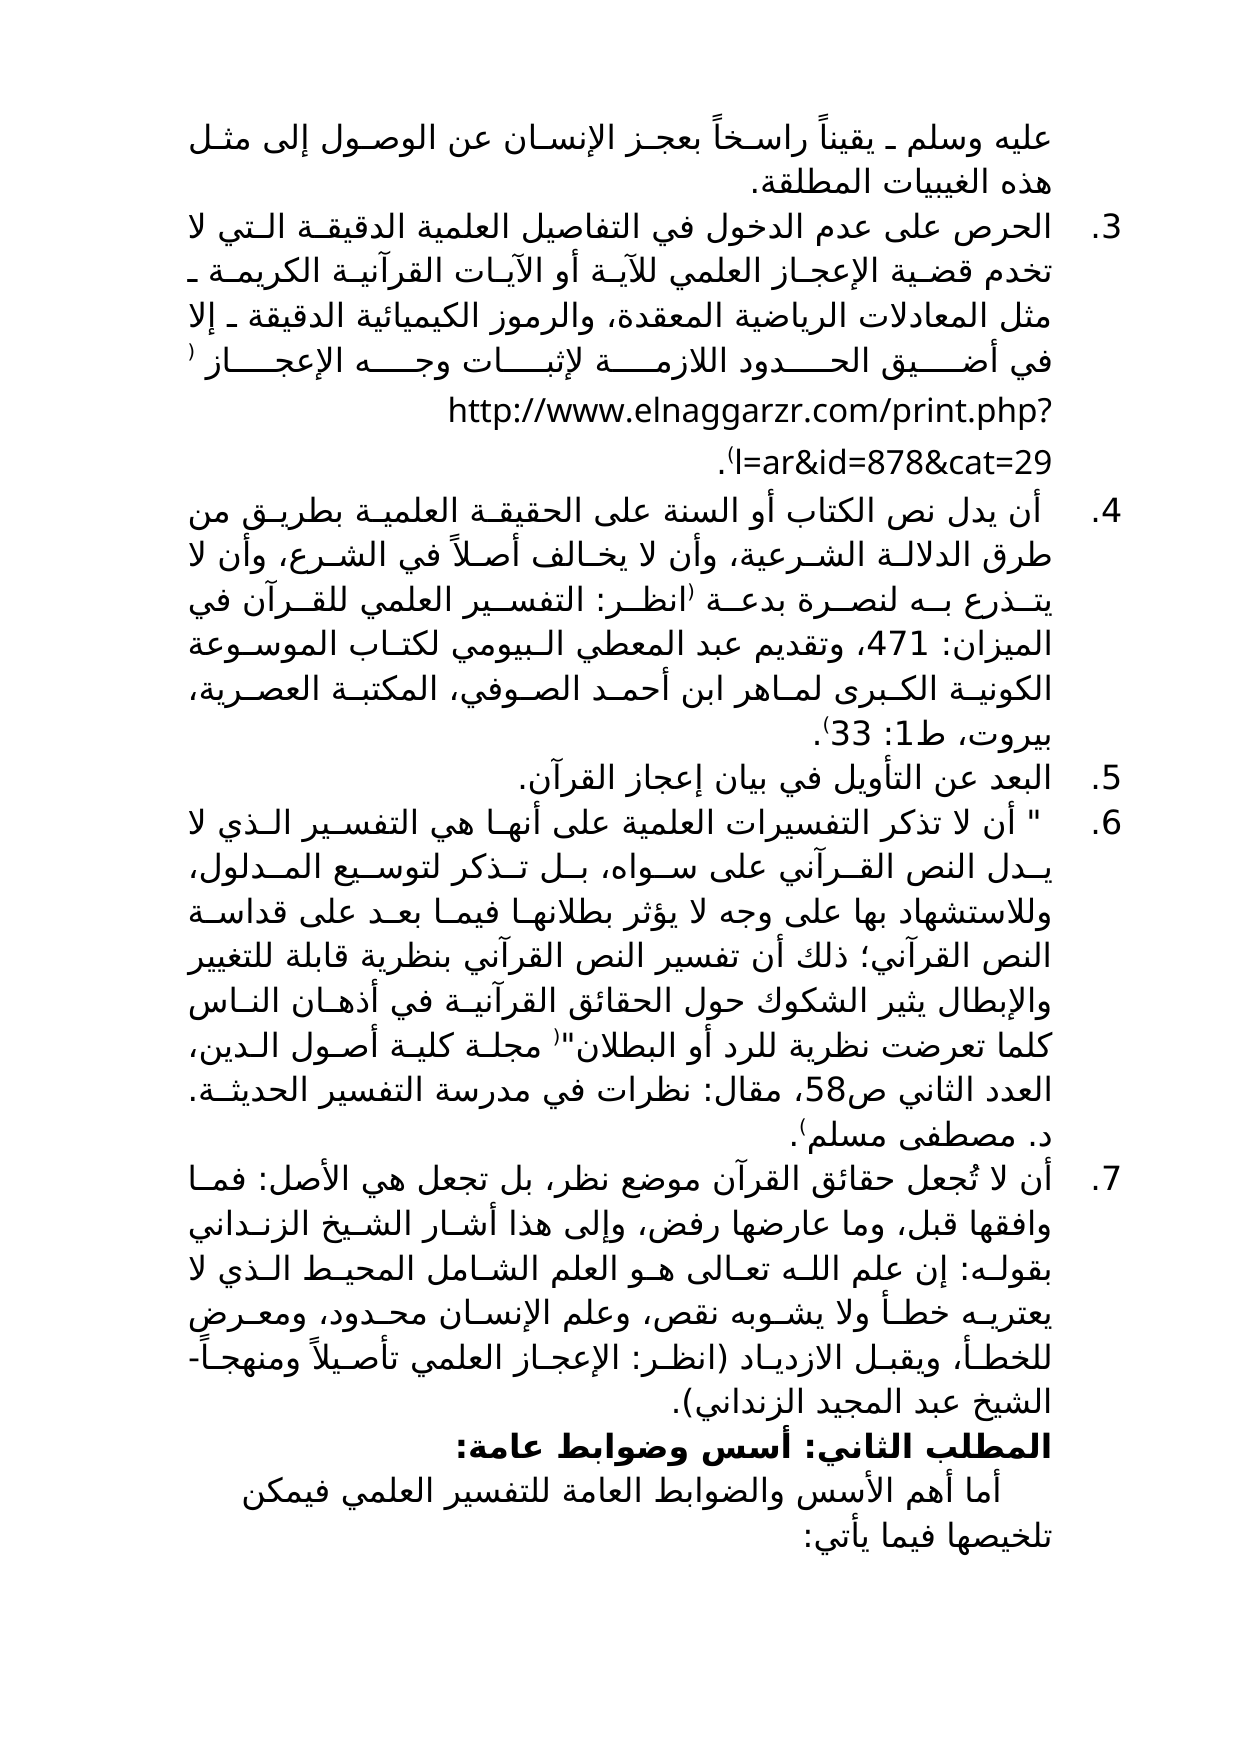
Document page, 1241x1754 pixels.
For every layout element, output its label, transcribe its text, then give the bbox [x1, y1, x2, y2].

list الحرص على عدم الدخول في التفاصيل العلمية الدقيقة التي لا تخدم قضية الإعجاز العلمي للآية أو الآيات القرآنية الكريمة ـ مثل المعادلات الرياضية المعقدة، والرموز الكيميائية الدقيقة ـ إلا في أضيق الحدود اللازمة لإثبات وجه الإعجاز (http://www.elnaggarzr.com/print.php?l=ar&id=878&cat=29). [187, 207, 1090, 484]
text أما أهم الأسس والضوابط العامة للتفسير العلمي فيمكن تلخيصها فيما يأتي: [187, 1472, 1053, 1555]
text المطلب الثاني: أسس وضوابط عامة: [187, 1427, 1053, 1466]
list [187, 118, 1090, 202]
list أن يدل نص الكتاب أو السنة على الحقيقة العلمية بطريق من طرق الدلالة الشرعية، وأن لا يخالف أصلاً في الشرع، وأن لا يتذرع به لنصرة بدعة (انظر: التفسير العلمي للقرآن في الميزان: 471، وتقديم عبد المعطي البيومي لكتاب الموسوعة الكونية الكبرى لماهر ابن أحمد الصوفي، المكتبة العصرية، بيروت، ط1: 33). [187, 491, 1090, 753]
list أن لا تُجعل حقائق القرآن موضع نظر، بل تجعل هي الأصل: فما وافقها قبل، وما عارضها رفض، وإلى هذا أشار الشيخ الزنداني بقوله: إن علم الله تعالى هو العلم الشامل المحيط الذي لا يعتريه خطأ ولا يشوبه نقص، وعلم الإنسان محدود، ومعرض للخطأ، ويقبل الازدياد (انظر: الإعجاز العلمي تأصيلاً ومنهجاً- الشيخ عبد المجيد الزنداني). [187, 1160, 1090, 1422]
list البعد عن التأويل في بيان إعجاز القرآن. [187, 758, 1090, 797]
list " أن لا تذكر التفسيرات العلمية على أنها هي التفسير الذي لا يدل النص القرآني على سواه، بل تذكر لتوسيع المدلول، وللاستشهاد بها على وجه لا يؤثر بطلانها فيما بعد على قداسة النص القرآني؛ ذلك أن تفسير النص القرآني بنظرية قابلة للتغيير والإبطال يثير الشكوك حول الحقائق القرآنية في أذهان الناس كلما تعرضت نظرية للرد أو البطلان"( مجلة كلية أصول الدين، العدد الثاني ص58، مقال: نظرات في مدرسة التفسير الحديثة. د. مصطفى مسلم). [187, 803, 1090, 1154]
